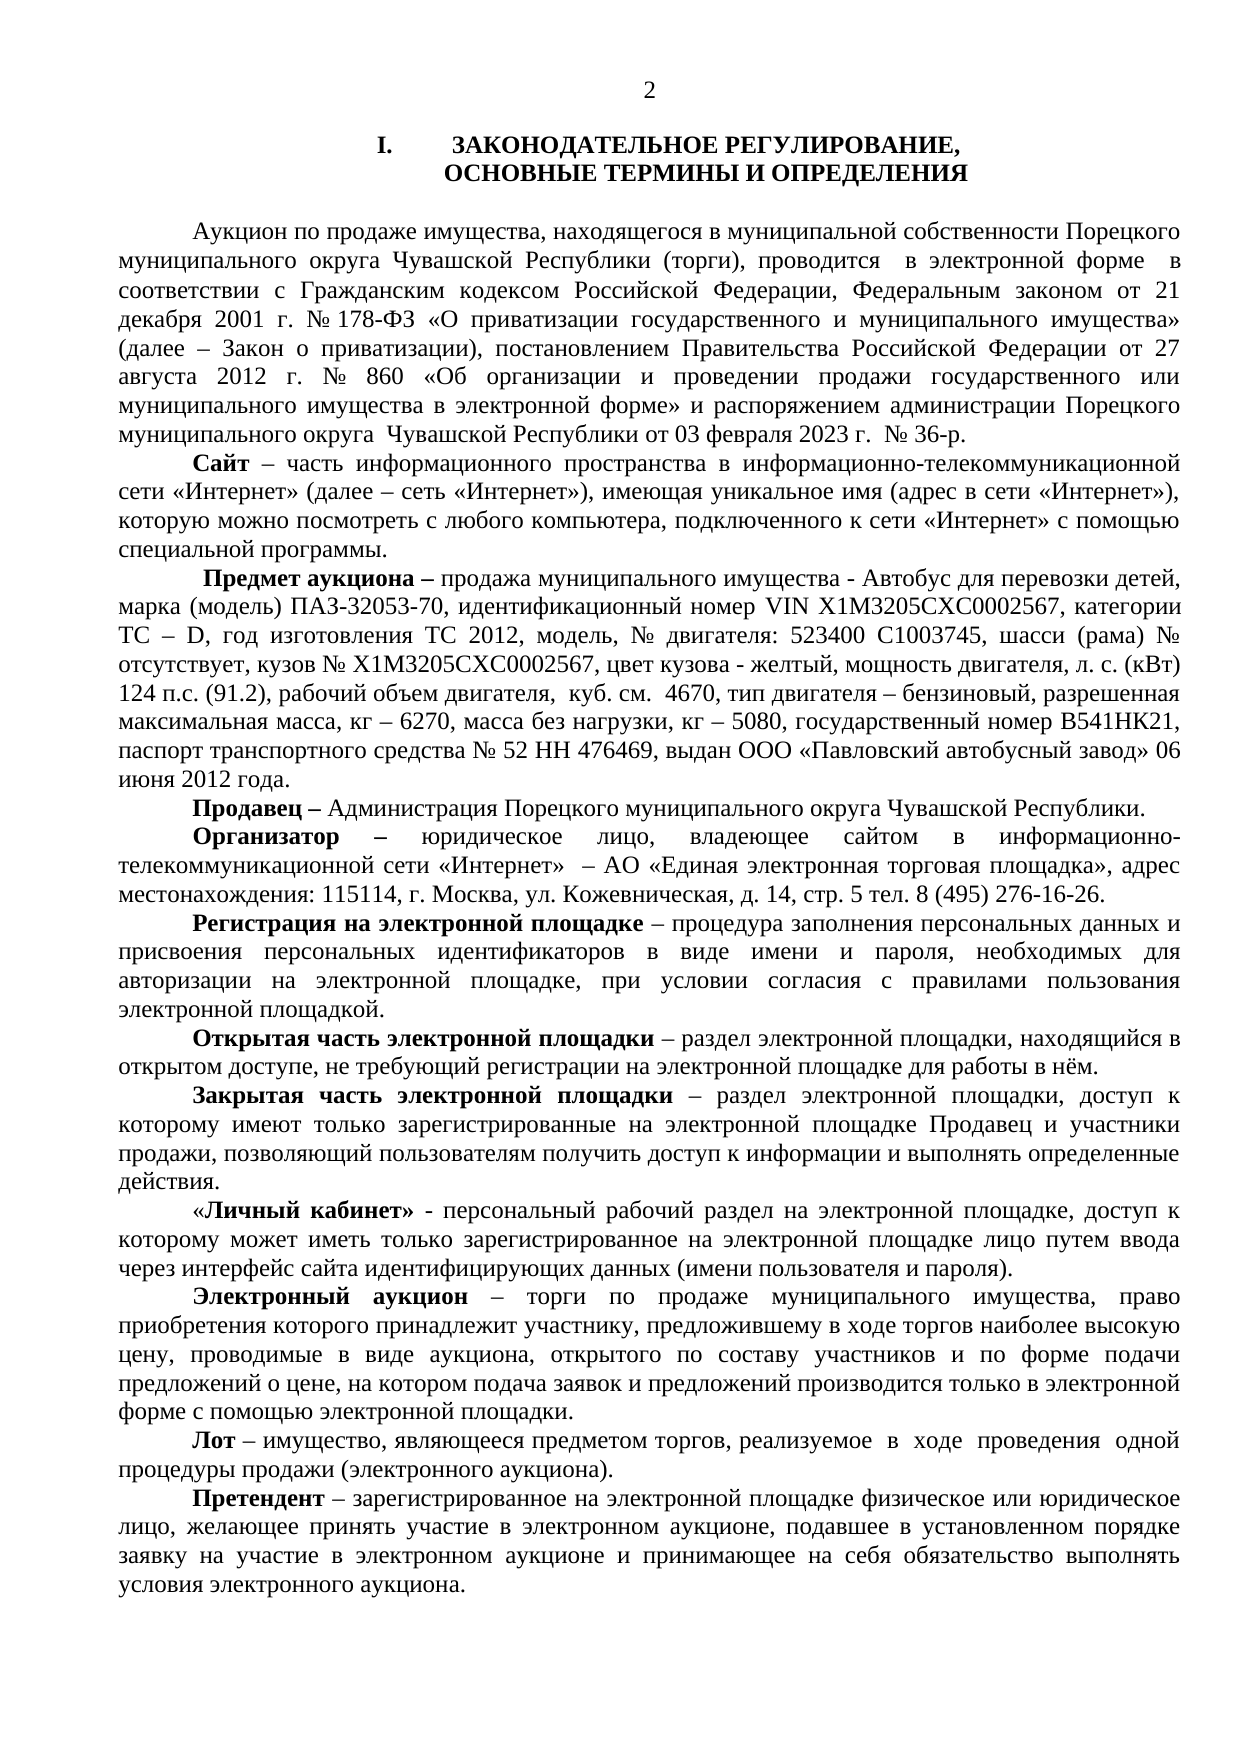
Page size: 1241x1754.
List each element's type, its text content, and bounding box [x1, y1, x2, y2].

text Регистрация на электронной площадке – процедура заполнения персональных данных и присвоения персональных идентификаторов в виде имени и пароля, необходимых для авторизации на электронной площадке, при условии согласия с правилами пользования электронной площадкой. [118, 908, 1181, 1023]
text Претендент – зарегистрированное на электронной площадке физическое или юридическое лицо, желающее принять участие в электронном аукционе, подавшее в установленном порядке заявку на участие в электронном аукционе и принимающее на себя обязательство выполнять условия электронного аукциона. [118, 1483, 1181, 1598]
text основные термины и определения [231, 158, 1181, 187]
text Закрытая часть электронной площадки – раздел электронной площадки, доступ к которому имеют только зарегистрированные на электронной площадке Продавец и участники продажи, позволяющий пользователям получить доступ к информации и выполнять определенные действия. [118, 1080, 1181, 1195]
text Продавец – Администрация Порецкого муниципального округа Чувашской Республики. [118, 793, 1181, 821]
text Организатор – юридическое лицо, владеющее сайтом в информационно-телекоммуникационной сети «Интернет» – АО «Единая электронная торговая площадка», адрес местонахождения: 115114, г. Москва, ул. Кожевническая, д. 14, стр. 5 тел. 8 (495) 276-16-26. [118, 821, 1181, 908]
text Электронный аукцион – торги по продаже муниципального имущества, право приобретения которого принадлежит участнику, предложившему в ходе торгов наиболее высокую цену, проводимые в виде аукциона, открытого по составу участников и по форме подачи предложений о цене, на котором подача заявок и предложений производится только в электронной форме с помощью электронной площадки. [118, 1281, 1181, 1425]
text Лот – имущество, являющееся предметом торгов, реализуемое в ходе проведения одной процедуры продажи (электронного аукциона). [118, 1425, 1181, 1483]
text Предмет аукциона – продажа муниципального имущества - Автобус для перевозки детей, марка (модель) ПАЗ-32053-70, идентификационный номер VIN X1М3205СХС0002567, категории ТС – D, год изготовления ТС 2012, модель, № двигателя: 523400 С1003745, шасси (рама) № отсутствует, кузов № X1М3205СХС0002567, цвет кузова - желтый, мощность двигателя, л. с. (кВт) 124 п.с. (91.2), рабочий объем двигателя, куб. см. 4670, тип двигателя – бензиновый, разрешенная максимальная масса, кг – 6270, масса без нагрузки, кг – 5080, государственный номер В541НК21, паспорт транспортного средства № 52 НН 476469, выдан ООО «Павловский автобусный завод» 06 июня 2012 года. [118, 563, 1182, 793]
text «Личный кабинет» - персональный рабочий раздел на электронной площадке, доступ к которому может иметь только зарегистрированное на электронной площадке лицо путем ввода через интерфейс сайта идентифицирующих данных (имени пользователя и пароля). [118, 1195, 1181, 1281]
text Аукцион по продаже имущества, находящегося в муниципальной собственности Порецкого муниципального округа Чувашской Республики (торги), проводится в электронной форме в соответствии с Гражданским кодексом Российской Федерации, Федеральным законом от 21 декабря 2001 г. № 178-ФЗ «О приватизации государственного и муниципального имущества» (далее – Закон о приватизации), постановлением Правительства Российской Федерации от 27 августа 2012 г. № 860 «Об организации и проведении продажи государственного или муниципального имущества в электронной форме» и распоряжением администрации Порецкого муниципального округа Чувашской Республики от 03 февраля 2023 г. № 36-р. [118, 216, 1181, 448]
text Сайт – часть информационного пространства в информационно-телекоммуникационной сети «Интернет» (далее – сеть «Интернет»), имеющая уникальное имя (адрес в сети «Интернет»), которую можно посмотреть с любого компьютера, подключенного к сети «Интернет» с помощью специальной программы. [118, 448, 1181, 563]
text Открытая часть электронной площадки – раздел электронной площадки, находящийся в открытом доступе, не требующий регистрации на электронной площадке для работы в нём. [118, 1023, 1181, 1080]
list Законодательное регулирование, [156, 130, 1181, 158]
